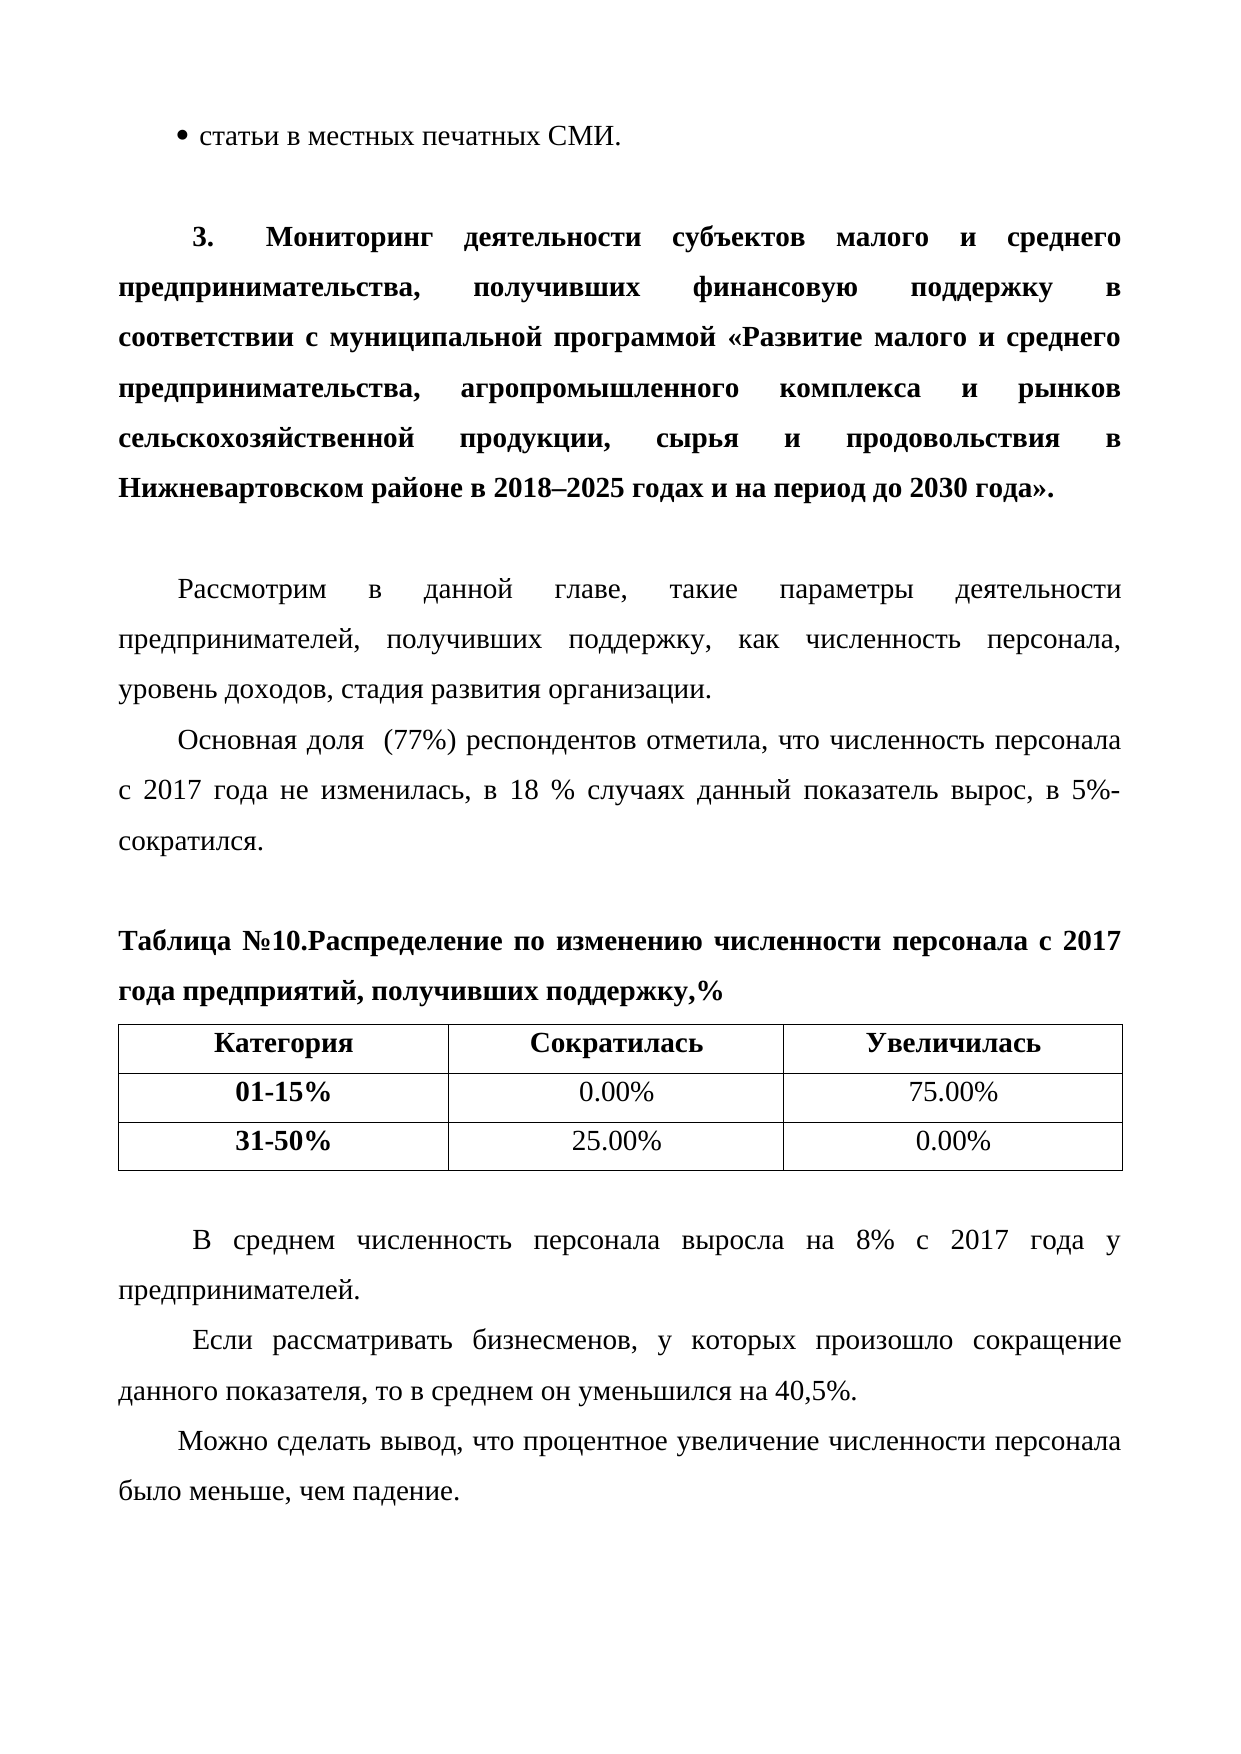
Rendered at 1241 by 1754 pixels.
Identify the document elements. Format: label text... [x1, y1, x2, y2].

table_header Категория [119, 1025, 448, 1073]
text Если рассматривать бизнесменов, у которых произошло сокращение данного показателя, то в среднем он уменьшился на 40,5%. [118, 1322, 1122, 1406]
text Рассмотрим в данной главе, такие параметры деятельности предпринимателей, получивших поддержку, как численность персонала, уровень доходов, стадия развития организации. [118, 571, 1122, 705]
table_header Увеличилась [784, 1025, 1122, 1073]
text Таблица №10.Распределение по изменению численности персонала с 2017 года предприятий, получивших поддержку,% [118, 923, 1122, 1007]
table_cell 0.00% [449, 1074, 783, 1122]
table_cell 75.00% [784, 1074, 1122, 1122]
table_cell 01-15% [119, 1074, 448, 1122]
table_cell 25.00% [449, 1123, 783, 1170]
text Основная доля (77%) респондентов отметила, что численность персонала с 2017 года не изменилась, в 18 % случаях данный показатель вырос, в 5%-сократился. [118, 722, 1122, 856]
table_header Сократилась [449, 1025, 783, 1073]
text Можно сделать вывод, что процентное увеличение численности персонала было меньше, чем падение. [118, 1423, 1122, 1507]
table_cell 0.00% [784, 1123, 1122, 1170]
list статьи в местных печатных СМИ. [118, 118, 1122, 152]
list Мониторинг деятельности субъектов малого и среднего предпринимательства, получивших финансовую поддержку в соответствии с муниципальной программой «Развитие малого и среднего предпринимательства, агропромышленного комплекса и рынков сельскохозяйственной продукции, сырья и продовольствия в Нижневартовском районе в 2018–2025 годах и на период до 2030 года». [118, 219, 1122, 504]
table_cell 31-50% [119, 1123, 448, 1170]
text В среднем численность персонала выросла на 8% с 2017 года у предпринимателей. [118, 1222, 1122, 1306]
